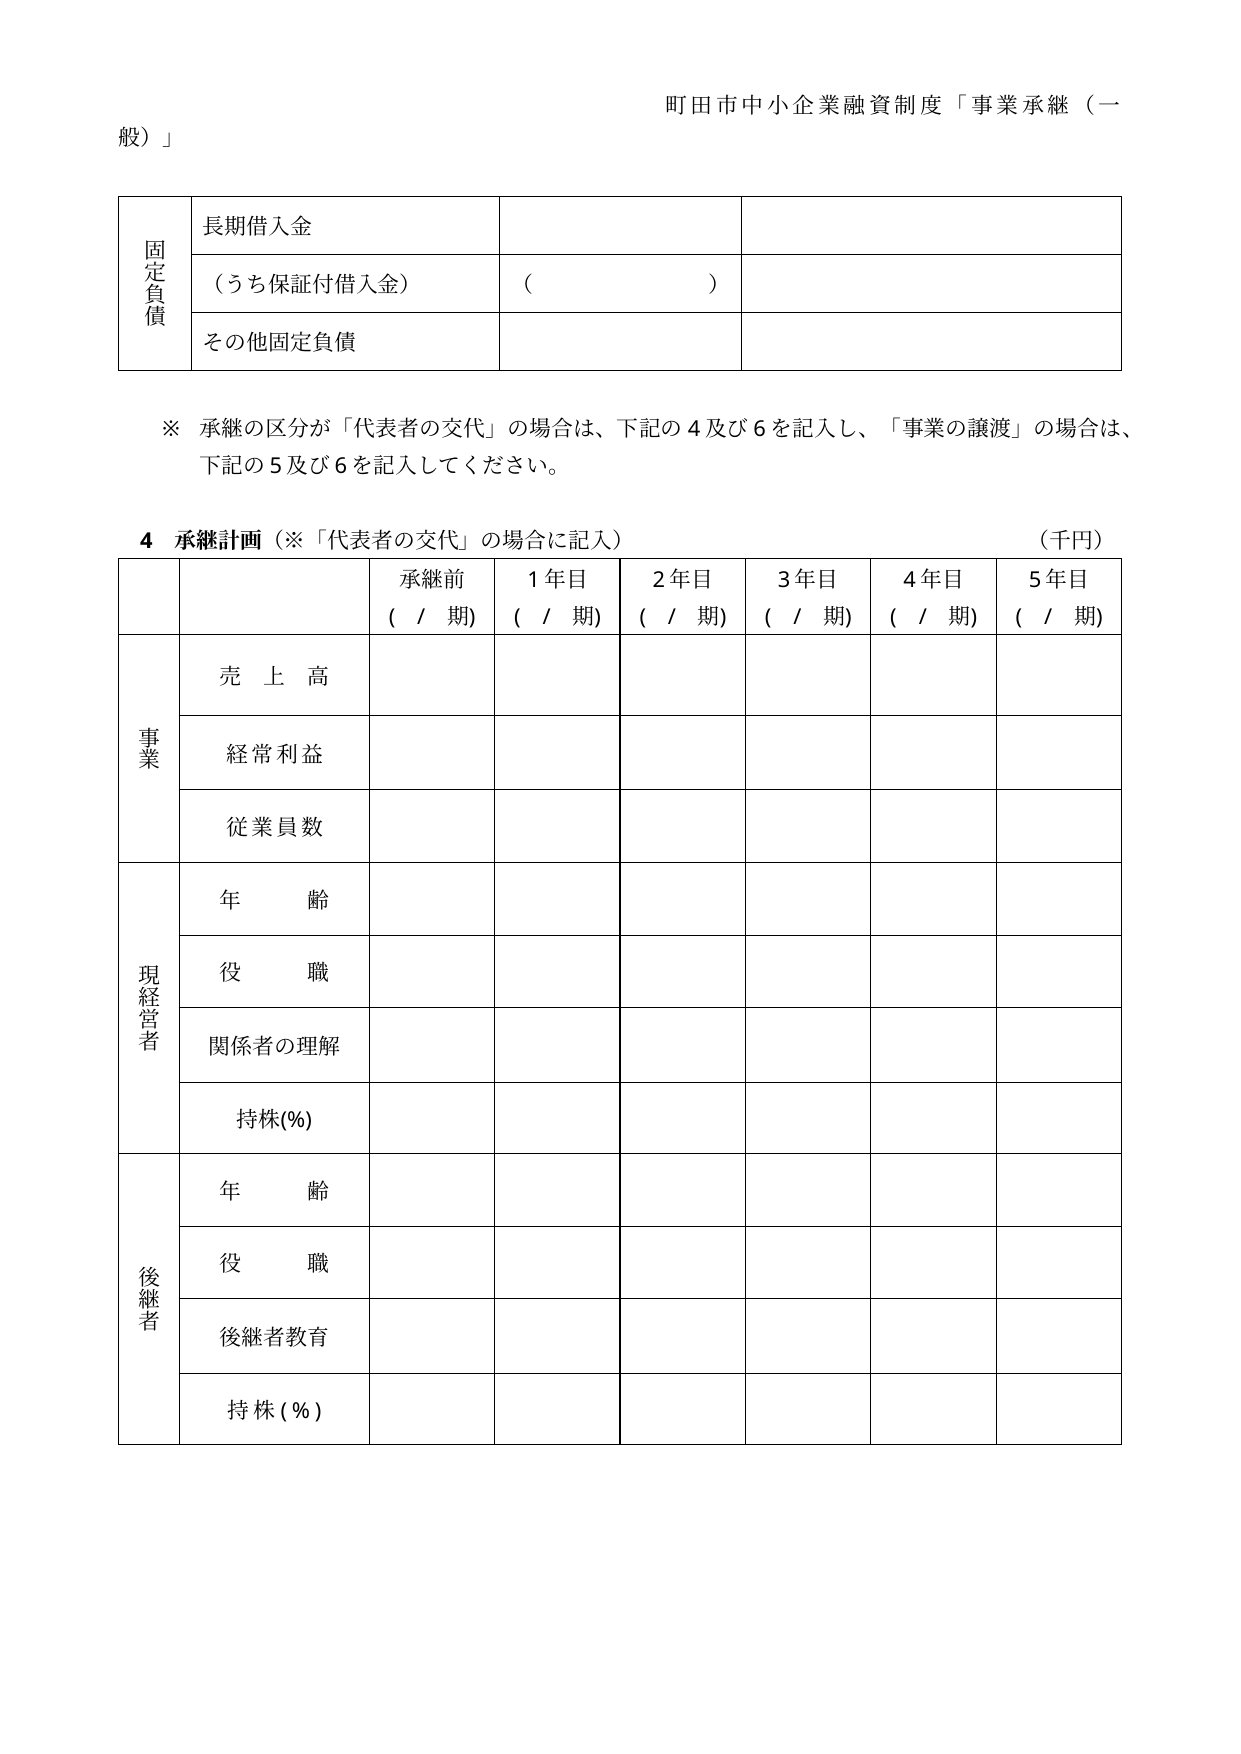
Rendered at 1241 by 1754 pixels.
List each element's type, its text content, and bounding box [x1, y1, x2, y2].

table_cell [742, 197, 1121, 253]
table_cell 現経営者 [119, 863, 179, 1153]
table_cell [997, 635, 1121, 715]
table_cell [746, 1008, 870, 1082]
table_cell [621, 635, 745, 715]
table_cell [370, 1374, 494, 1444]
table_cell [495, 790, 619, 862]
table_cell [370, 716, 494, 789]
table_cell [621, 1083, 745, 1153]
table_cell [997, 790, 1121, 862]
table_cell [746, 863, 870, 934]
table_cell [997, 1154, 1121, 1226]
table_cell [746, 936, 870, 1007]
table_cell [871, 1374, 996, 1444]
table_cell [495, 1083, 619, 1153]
table_cell [621, 863, 745, 934]
table_cell [871, 1154, 996, 1226]
text 4 承継計画（※「代表者の交代」の場合に記入） （千円） [118, 521, 1122, 558]
table_cell [871, 790, 996, 862]
table_cell [495, 1008, 619, 1082]
table_cell [746, 1227, 870, 1298]
table_cell [495, 1299, 619, 1372]
list 承継の区分が「代表者の交代」の場合は、下記の4及び6を記入し、「事業の譲渡」の場合は、下記の5及び6を記入してください。 [162, 408, 1122, 483]
table_cell [746, 1154, 870, 1226]
table_cell [621, 1227, 745, 1298]
table_cell [495, 1227, 619, 1298]
table_cell [370, 790, 494, 862]
table_cell 年 齢 [180, 863, 369, 934]
table_cell [495, 1374, 619, 1444]
table_cell [495, 635, 619, 715]
table_cell [871, 936, 996, 1007]
table_cell [997, 863, 1121, 934]
table_header 3年目 ( / 期) [746, 559, 870, 634]
table_cell [746, 1299, 870, 1372]
table_cell [997, 1083, 1121, 1153]
table_cell 事業 [119, 635, 179, 862]
table_cell [746, 1083, 870, 1153]
table_cell 持株(%) [180, 1083, 369, 1153]
table_cell 固定負債 [119, 197, 191, 369]
table_cell [370, 635, 494, 715]
table_cell [621, 716, 745, 789]
table_cell [495, 863, 619, 934]
table_cell [370, 1154, 494, 1226]
table_cell 売 上 高 [180, 635, 369, 715]
table_cell [871, 1008, 996, 1082]
table_cell [370, 1299, 494, 1372]
table_header 承継前 ( / 期) [370, 559, 494, 634]
table_cell [997, 1374, 1121, 1444]
table_cell [621, 936, 745, 1007]
table_header 2年目 ( / 期) [621, 559, 745, 634]
table_cell [370, 1227, 494, 1298]
table_cell 後継者教育 [180, 1299, 369, 1372]
table_header 5年目 ( / 期) [997, 559, 1121, 634]
table_cell 年 齢 [180, 1154, 369, 1226]
table_cell [871, 1299, 996, 1372]
table_cell 経常利益 [180, 716, 369, 789]
table_cell （ ） [500, 255, 741, 312]
table_header 1年目 ( / 期) [495, 559, 619, 634]
table_cell その他固定負債 [192, 313, 499, 369]
table_cell [746, 790, 870, 862]
table_cell [871, 716, 996, 789]
table_cell [871, 1227, 996, 1298]
table_cell 関係者の理解 [180, 1008, 369, 1082]
table_header 4年目 ( / 期) [871, 559, 996, 634]
table_cell [997, 936, 1121, 1007]
table_cell [621, 790, 745, 862]
table_header [119, 559, 179, 634]
table_cell （うち保証付借入金） [192, 255, 499, 312]
table_cell [746, 716, 870, 789]
table_cell [742, 255, 1121, 312]
table_cell [871, 863, 996, 934]
table_cell [495, 936, 619, 1007]
table_cell [746, 635, 870, 715]
table_cell [495, 1154, 619, 1226]
table_cell [871, 635, 996, 715]
table_cell [621, 1299, 745, 1372]
table_cell [997, 716, 1121, 789]
table_cell [621, 1008, 745, 1082]
table_cell [746, 1374, 870, 1444]
table_cell 従業員数 [180, 790, 369, 862]
table_cell [621, 1374, 745, 1444]
table_cell [370, 936, 494, 1007]
table_cell [997, 1299, 1121, 1372]
table_cell [621, 1154, 745, 1226]
table_cell 役 職 [180, 1227, 369, 1298]
table_header [180, 559, 369, 634]
table_cell 後継者 [119, 1154, 179, 1444]
table_cell [997, 1227, 1121, 1298]
table_cell [370, 1008, 494, 1082]
table_cell [495, 716, 619, 789]
table_cell [370, 863, 494, 934]
table_cell [500, 197, 741, 253]
table_cell [500, 313, 741, 369]
table_cell 長期借入金 [192, 197, 499, 253]
table_cell [997, 1008, 1121, 1082]
table_cell [742, 313, 1121, 369]
table_cell 持株(%) [180, 1374, 369, 1444]
table_cell [370, 1083, 494, 1153]
table_cell [871, 1083, 996, 1153]
table_cell 役 職 [180, 936, 369, 1007]
